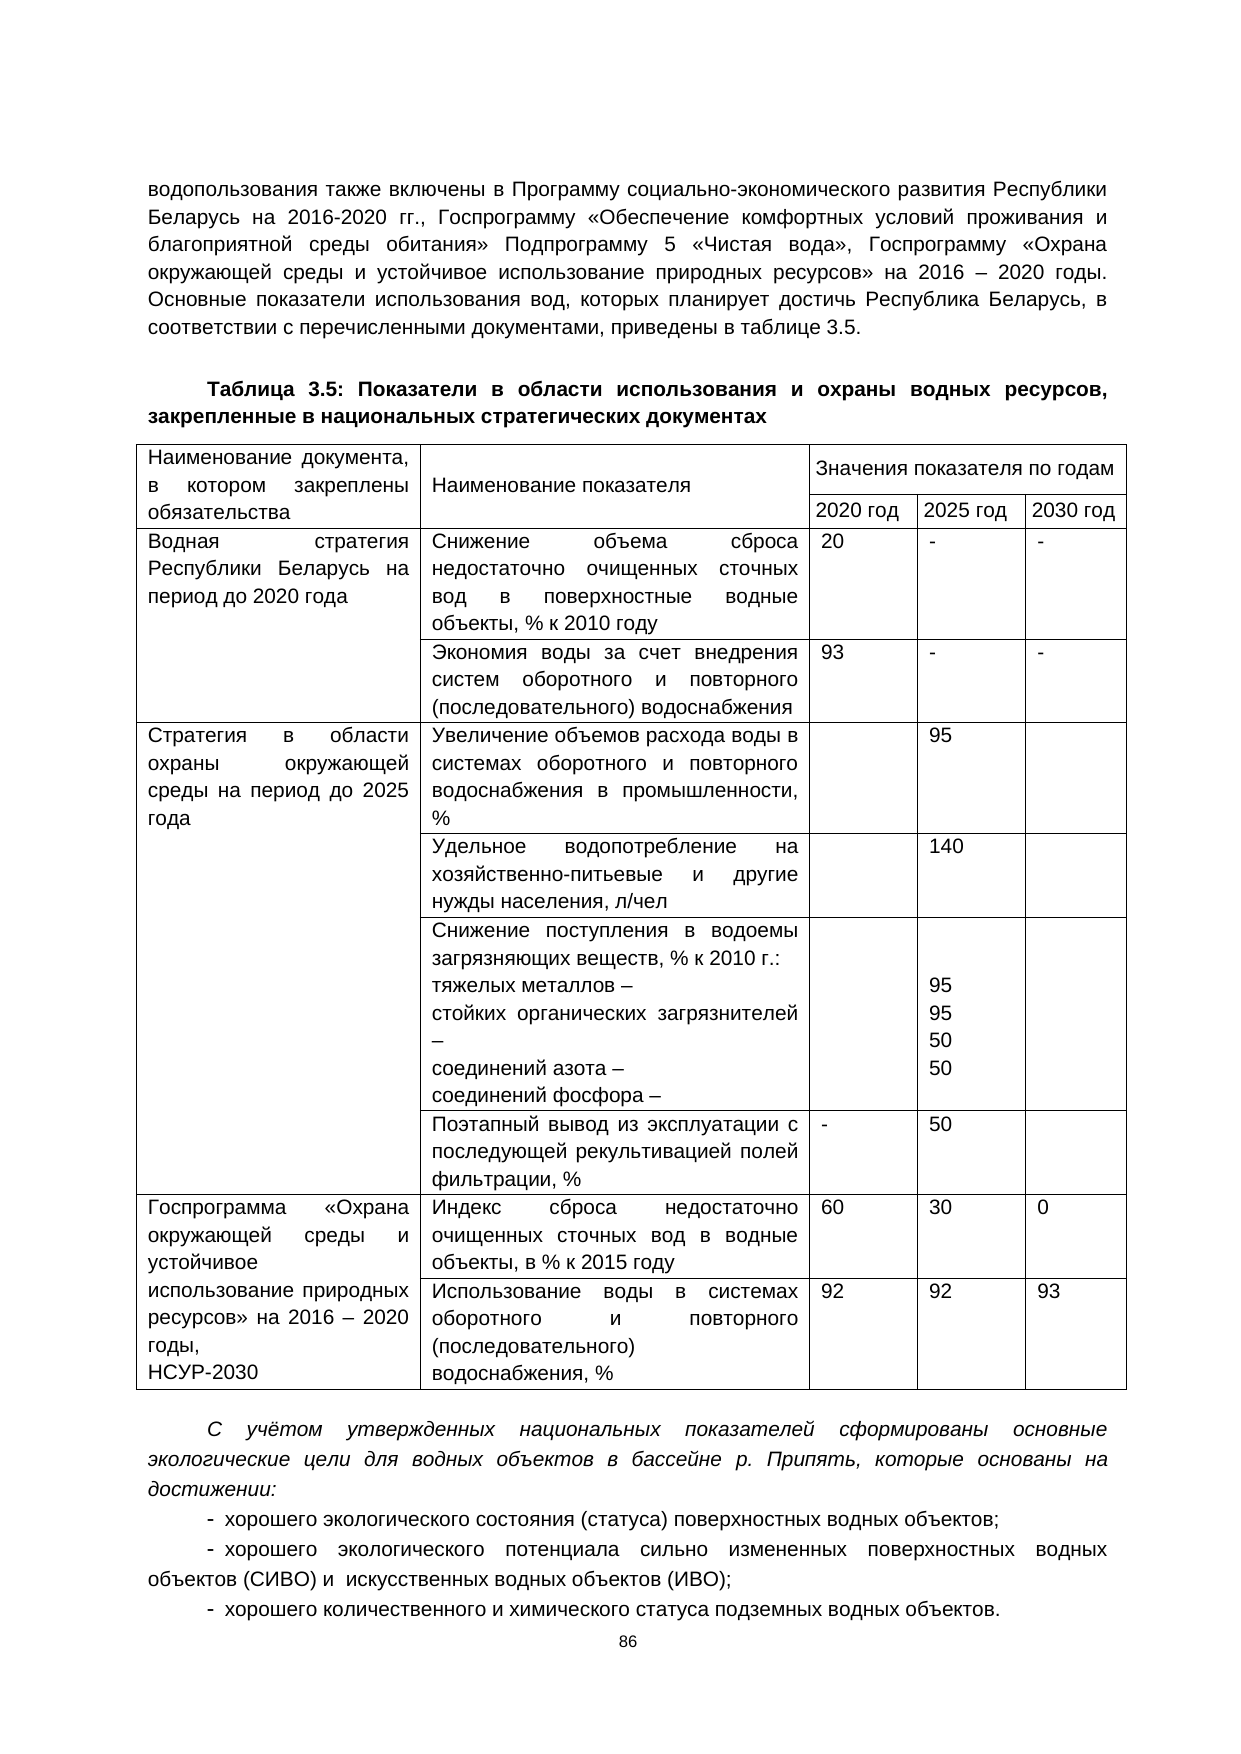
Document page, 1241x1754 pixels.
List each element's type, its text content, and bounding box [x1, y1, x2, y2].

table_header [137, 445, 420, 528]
text С учётом утвержденных национальных показателей сформированы основные экологические цели для водных объектов в бассейне р. Припять, которые основаны на достижении: [148, 1417, 1108, 1501]
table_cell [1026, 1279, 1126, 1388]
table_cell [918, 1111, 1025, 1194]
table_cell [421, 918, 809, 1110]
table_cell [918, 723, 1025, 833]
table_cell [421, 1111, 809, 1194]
list хорошего экологического состояния (статуса) поверхностных водных объектов; [148, 1507, 1108, 1531]
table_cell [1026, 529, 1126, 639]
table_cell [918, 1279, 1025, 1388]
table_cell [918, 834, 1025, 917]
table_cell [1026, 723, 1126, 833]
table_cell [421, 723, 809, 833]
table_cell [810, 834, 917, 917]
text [148, 177, 1108, 339]
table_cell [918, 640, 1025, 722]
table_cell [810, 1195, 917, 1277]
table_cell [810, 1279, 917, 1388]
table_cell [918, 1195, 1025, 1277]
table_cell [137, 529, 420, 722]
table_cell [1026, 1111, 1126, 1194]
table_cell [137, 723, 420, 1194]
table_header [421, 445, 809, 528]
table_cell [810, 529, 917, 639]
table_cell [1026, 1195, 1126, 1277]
list хорошего количественного и химического статуса подземных водных объектов. [148, 1597, 1108, 1621]
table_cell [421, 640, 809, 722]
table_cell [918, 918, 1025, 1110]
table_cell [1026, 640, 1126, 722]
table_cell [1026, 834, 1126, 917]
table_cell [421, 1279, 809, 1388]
list хорошего экологического потенциала сильно измененных поверхностных водных объектов (СИВО) и искусственных водных объектов (ИВО); [148, 1537, 1108, 1591]
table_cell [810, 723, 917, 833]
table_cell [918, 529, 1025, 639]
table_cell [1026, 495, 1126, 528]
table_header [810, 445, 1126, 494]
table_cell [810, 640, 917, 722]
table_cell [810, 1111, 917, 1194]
text Таблица 3.5: Показатели в области использования и охраны водных ресурсов, закрепленные в национальных стратегических документах [148, 377, 1108, 428]
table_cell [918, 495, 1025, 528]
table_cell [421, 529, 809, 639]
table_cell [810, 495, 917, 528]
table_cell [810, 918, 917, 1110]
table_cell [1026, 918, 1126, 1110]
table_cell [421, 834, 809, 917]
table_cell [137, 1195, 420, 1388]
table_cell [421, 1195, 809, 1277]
